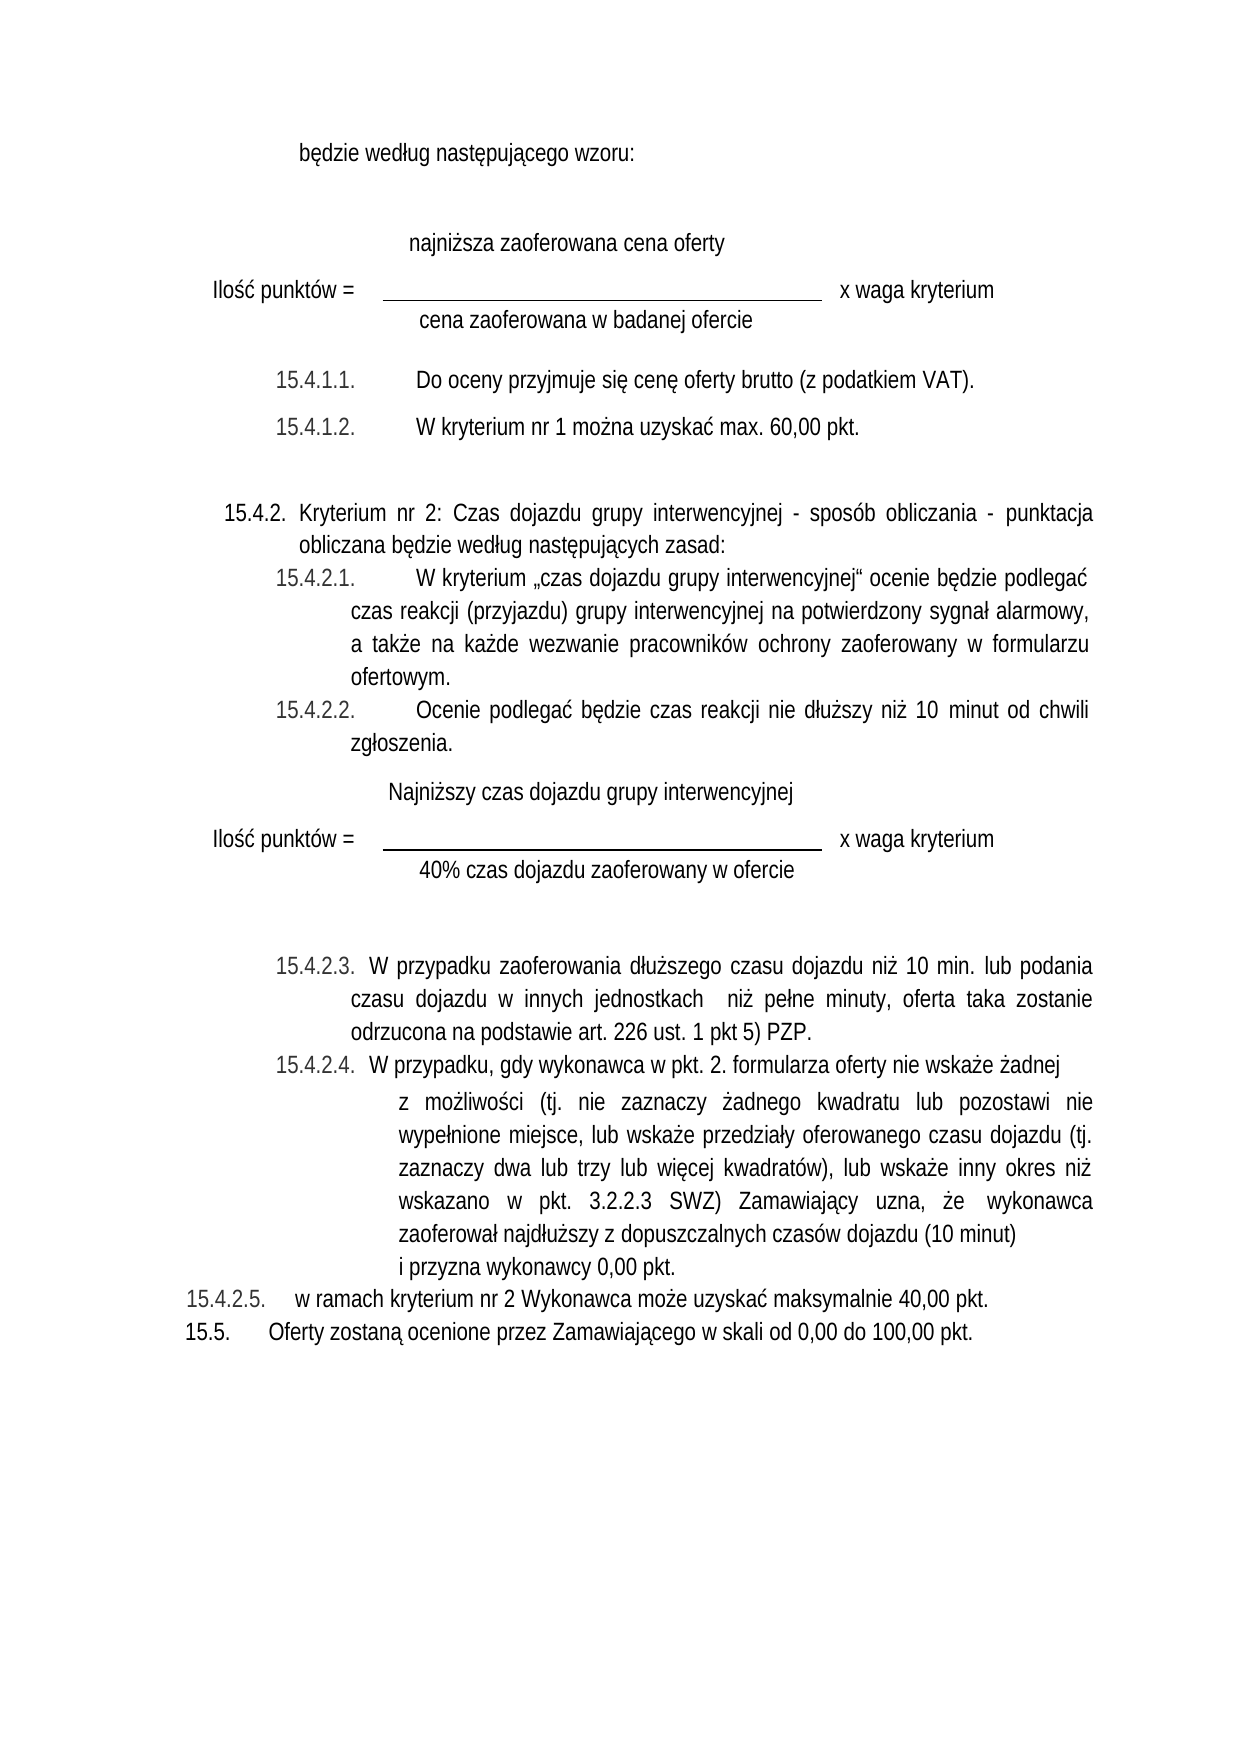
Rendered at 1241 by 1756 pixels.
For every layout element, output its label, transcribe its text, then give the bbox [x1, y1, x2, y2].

text Najniższy czas dojazdu grupy interwencyjnej [351, 777, 831, 806]
list Oferty zostaną ocenione przez Zamawiającego w skali od 0,00 do 100,00 pkt. [185, 1317, 1107, 1346]
list W przypadku zaoferowania dłuższego czasu dojazdu niż 10 min. lub podania czasu dojazdu w innych jednostkach niż pełne minuty, oferta taka zostanie odrzucona na podstawie art. 226 ust. 1 pkt 5) PZP. [276, 951, 1093, 1046]
list Ocenie podlegać będzie czas reakcji nie dłuższy niż 10 minut od chwili zgłoszenia. [276, 695, 1089, 757]
text Ilość punktów = x waga kryterium 40% czas dojazdu zaoferowany w ofercie [212, 824, 999, 883]
text Ilość punktów = x waga kryterium cena zaoferowana w badanej ofercie [212, 275, 999, 334]
list W kryterium nr 1 można uzyskać max. 60,00 pkt. [276, 412, 1107, 441]
text i przyzna wykonawcy 0,00 pkt. [398, 1252, 1107, 1280]
list W kryterium „czas dojazdu grupy interwencyjnej“ ocenie będzie podlegać czas reakcji (przyjazdu) grupy interwencyjnej na potwierdzony sygnał alarmowy, a także na każde wezwanie pracowników ochrony zaoferowany w formularzu ofertowym. [276, 563, 1089, 691]
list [224, 137, 1089, 166]
list W przypadku, gdy wykonawca w pkt. 2. formularza oferty nie wskaże żadnej [276, 1050, 1093, 1079]
list Do oceny przyjmuje się cenę oferty brutto (z podatkiem VAT). [276, 365, 1107, 394]
list Kryterium nr 2: Czas dojazdu grupy interwencyjnej - sposób obliczania - punktacja obliczana będzie według następujących zasad: [224, 498, 1093, 559]
list w ramach kryterium nr 2 Wykonawca może uzyskać maksymalnie 40,00 pkt. [186, 1284, 1107, 1313]
text z możliwości (tj. nie zaznaczy żadnego kwadratu lub pozostawi nie wypełnione miejsce, lub wskaże przedziały oferowanego czasu dojazdu (tj. zaznaczy dwa lub trzy lub więcej kwadratów), lub wskaże inny okres niż wskazano w pkt. 3.2.2.3 SWZ) Zamawiający uzna, że wykonawca zaoferował najdłuższy z dopuszczalnych czasów dojazdu (10 minut) [398, 1087, 1093, 1247]
text najniższa zaoferowana cena oferty [302, 228, 831, 257]
